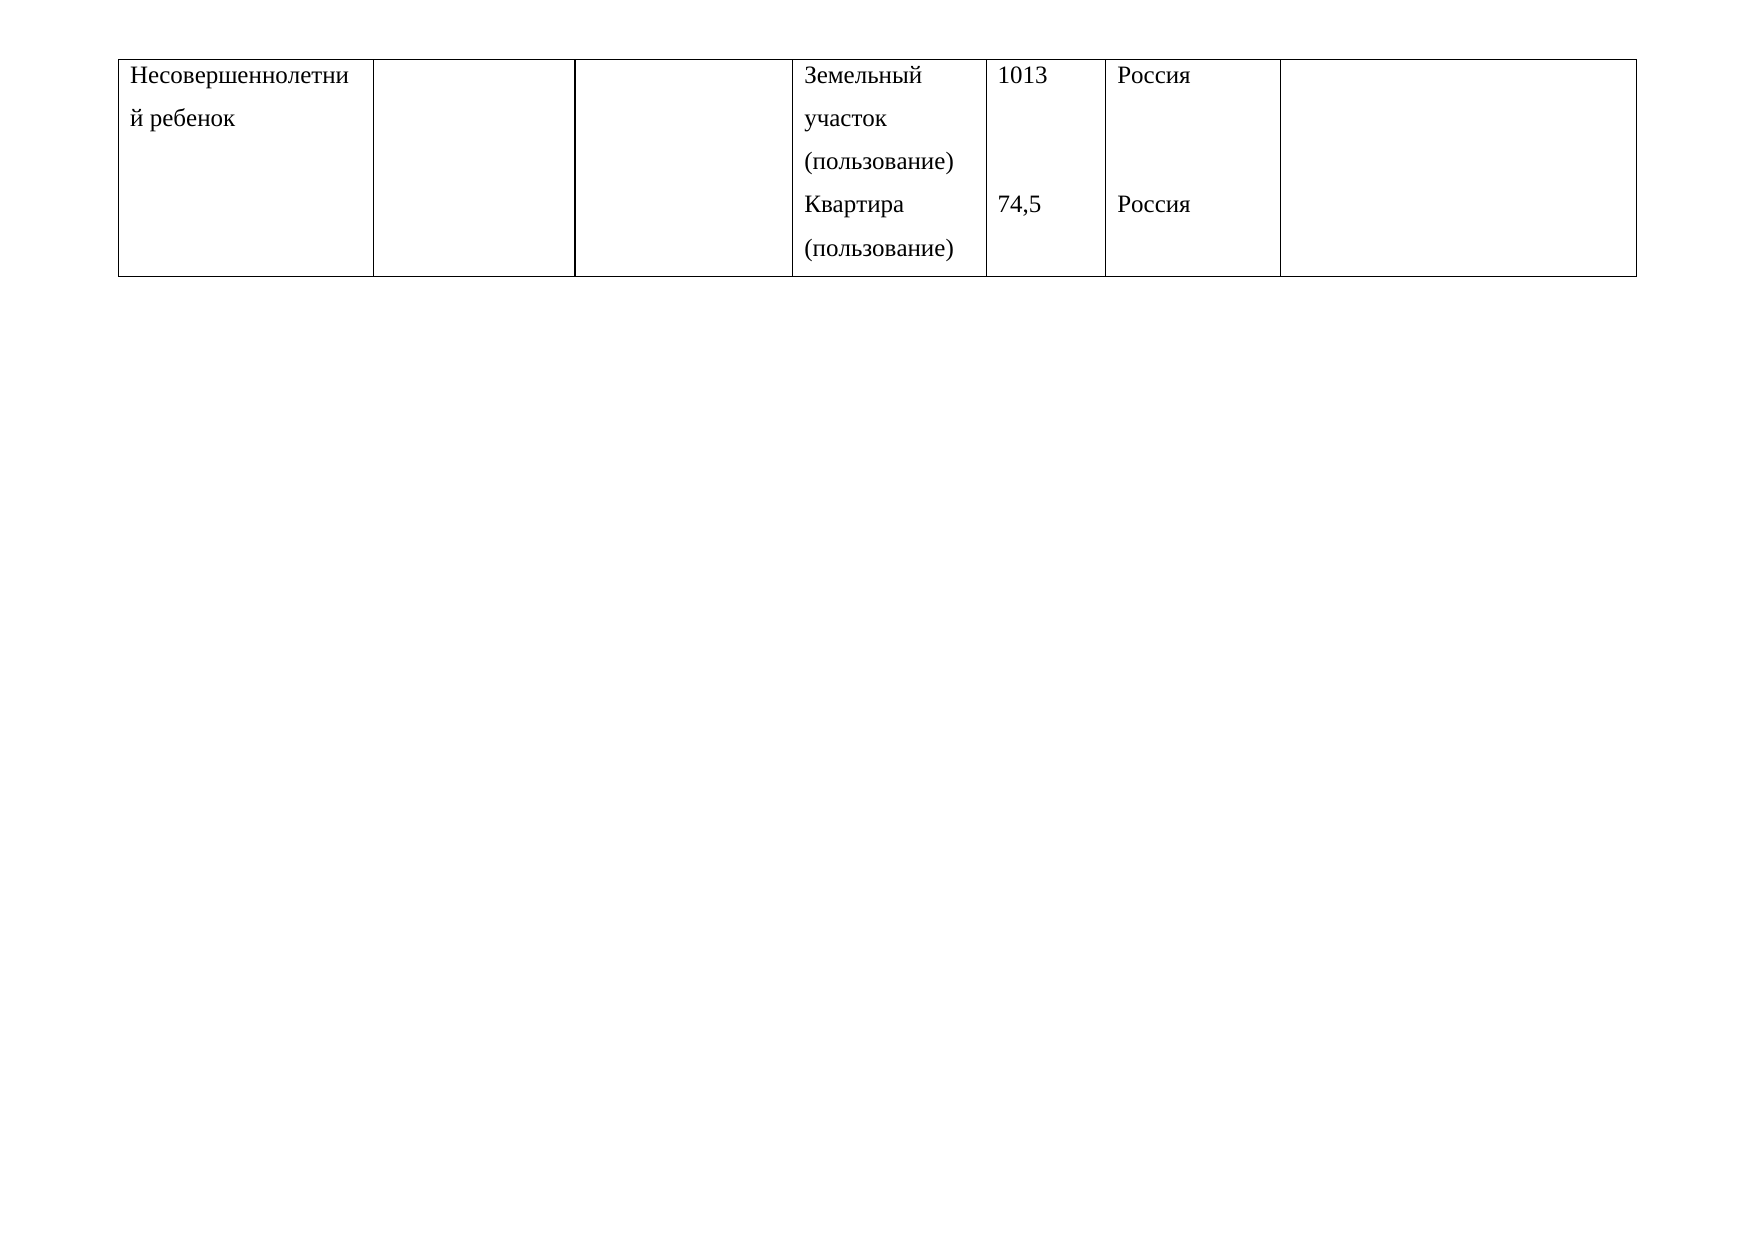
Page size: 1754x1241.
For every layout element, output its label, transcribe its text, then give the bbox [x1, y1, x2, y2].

table_cell [576, 60, 792, 276]
table_cell Земельный участок (пользование) Квартира (пользование) [793, 60, 986, 276]
table_cell [1281, 60, 1636, 276]
table_cell Россия Россия [1106, 60, 1280, 276]
table_cell [374, 60, 574, 276]
table_cell 1013 74,5 [987, 60, 1105, 276]
table_cell Несовершеннолетний ребенок [119, 60, 373, 276]
